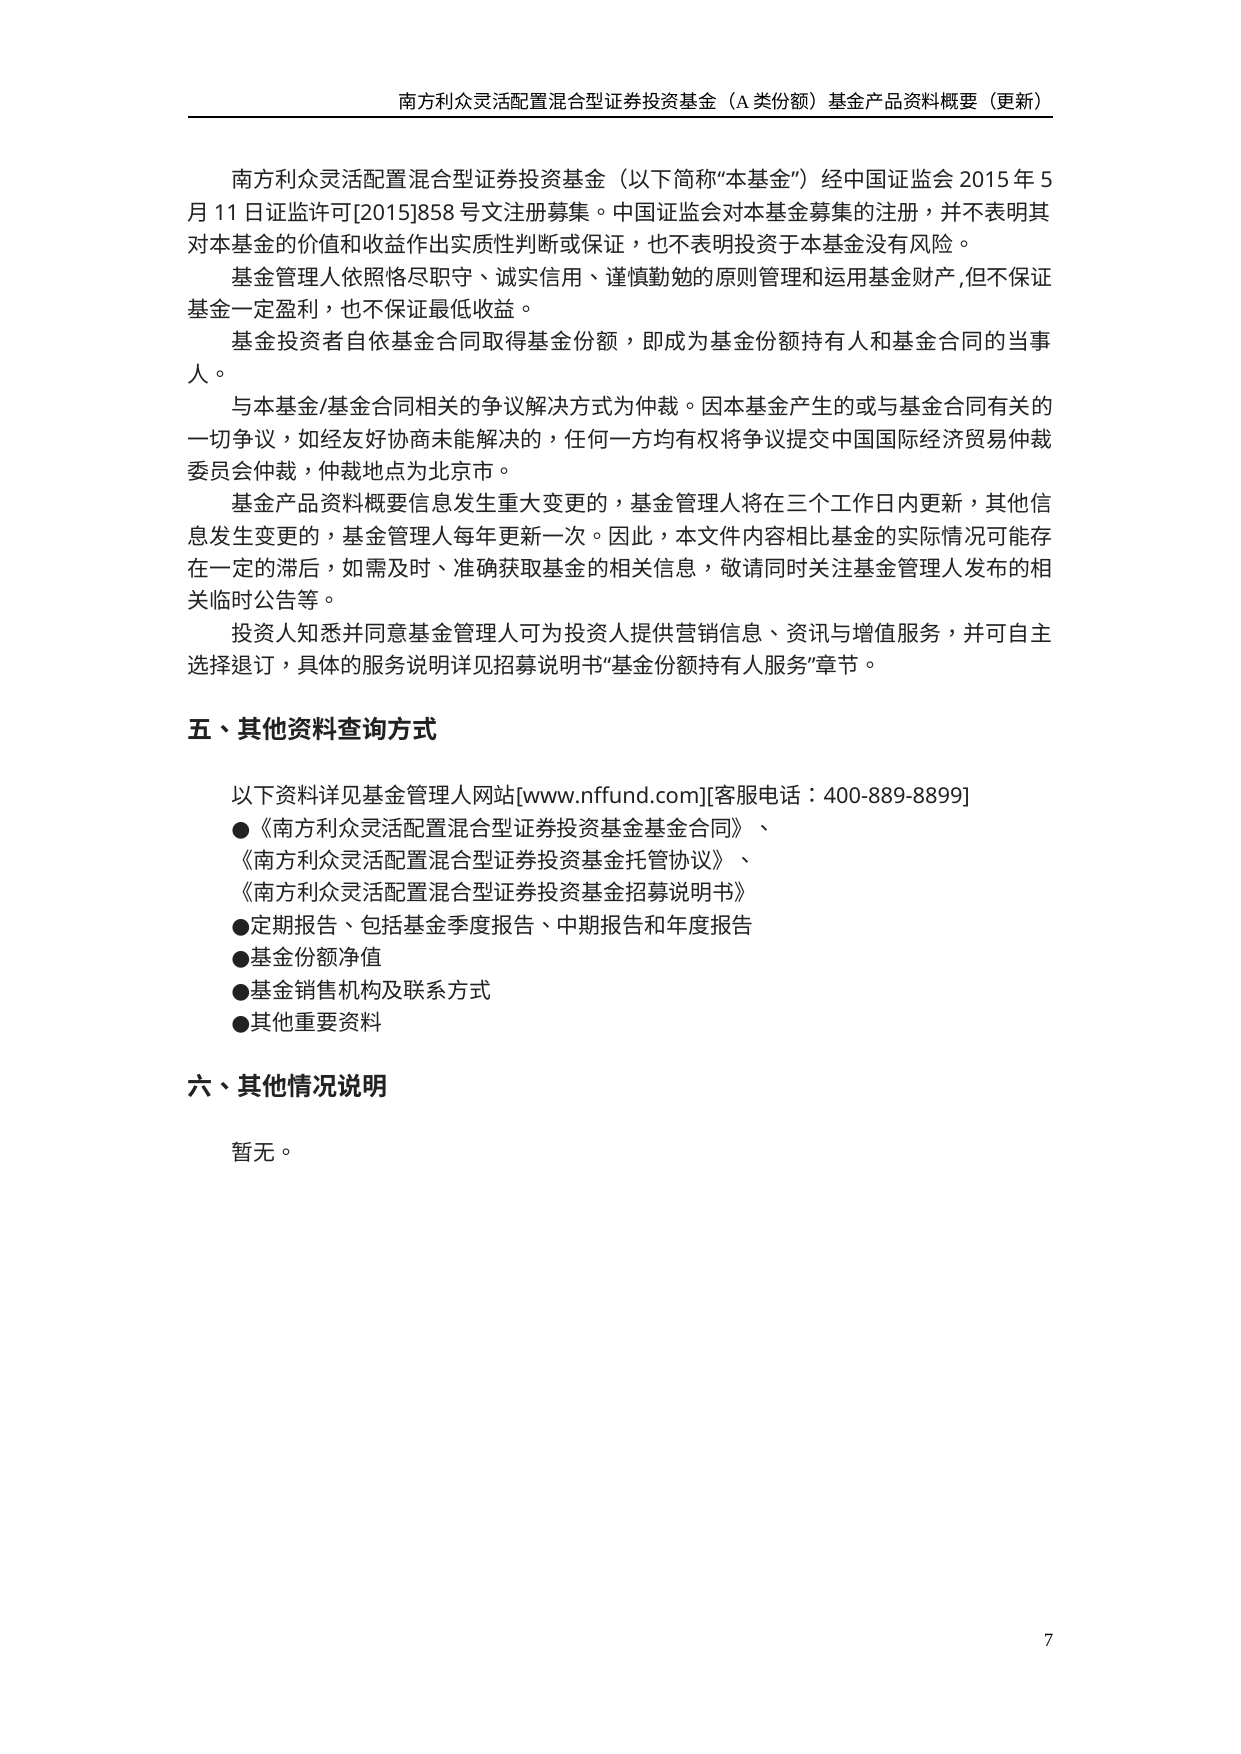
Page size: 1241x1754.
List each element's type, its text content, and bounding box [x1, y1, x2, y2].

text 五、其他资料查询方式 [187, 697, 1053, 762]
text 投资人知悉并同意基金管理人可为投资人提供营销信息、资讯与增值服务，并可自主选择退订，具体的服务说明详见招募说明书“基金份额持有人服务”章节。 [187, 616, 1053, 680]
text 以下资料详见基金管理人网站[www.nffund.com][客服电话：400-889-8899] [187, 778, 1053, 810]
text ●基金销售机构及联系方式 [187, 972, 1053, 1004]
text 六、其他情况说明 [187, 1053, 1053, 1118]
text 《南方利众灵活配置混合型证券投资基金托管协议》、 [187, 843, 1053, 875]
text 基金产品资料概要信息发生重大变更的，基金管理人将在三个工作日内更新，其他信息发生变更的，基金管理人每年更新一次。因此，本文件内容相比基金的实际情况可能存在一定的滞后，如需及时、准确获取基金的相关信息，敬请同时关注基金管理人发布的相关临时公告等。 [187, 486, 1053, 616]
text 基金管理人依照恪尽职守、诚实信用、谨慎勤勉的原则管理和运用基金财产,但不保证基金一定盈利，也不保证最低收益。 [187, 259, 1053, 324]
text 南方利众灵活配置混合型证券投资基金（以下简称“本基金”）经中国证监会2015年5月11日证监许可[2015]858号文注册募集。中国证监会对本基金募集的注册，并不表明其对本基金的价值和收益作出实质性判断或保证，也不表明投资于本基金没有风险。 [187, 162, 1053, 259]
text 《南方利众灵活配置混合型证券投资基金招募说明书》 [187, 875, 1053, 907]
text ●基金份额净值 [187, 940, 1053, 972]
text 基金投资者自依基金合同取得基金份额，即成为基金份额持有人和基金合同的当事人。 [187, 324, 1053, 389]
text ●《南方利众灵活配置混合型证券投资基金基金合同》、 [187, 810, 1053, 843]
text 暂无。 [187, 1134, 1053, 1167]
text ●定期报告、包括基金季度报告、中期报告和年度报告 [187, 907, 1053, 940]
text 与本基金/基金合同相关的争议解决方式为仲裁。因本基金产生的或与基金合同有关的一切争议，如经友好协商未能解决的，任何一方均有权将争议提交中国国际经济贸易仲裁委员会仲裁，仲裁地点为北京市。 [187, 389, 1053, 486]
text ●其他重要资料 [187, 1004, 1053, 1037]
